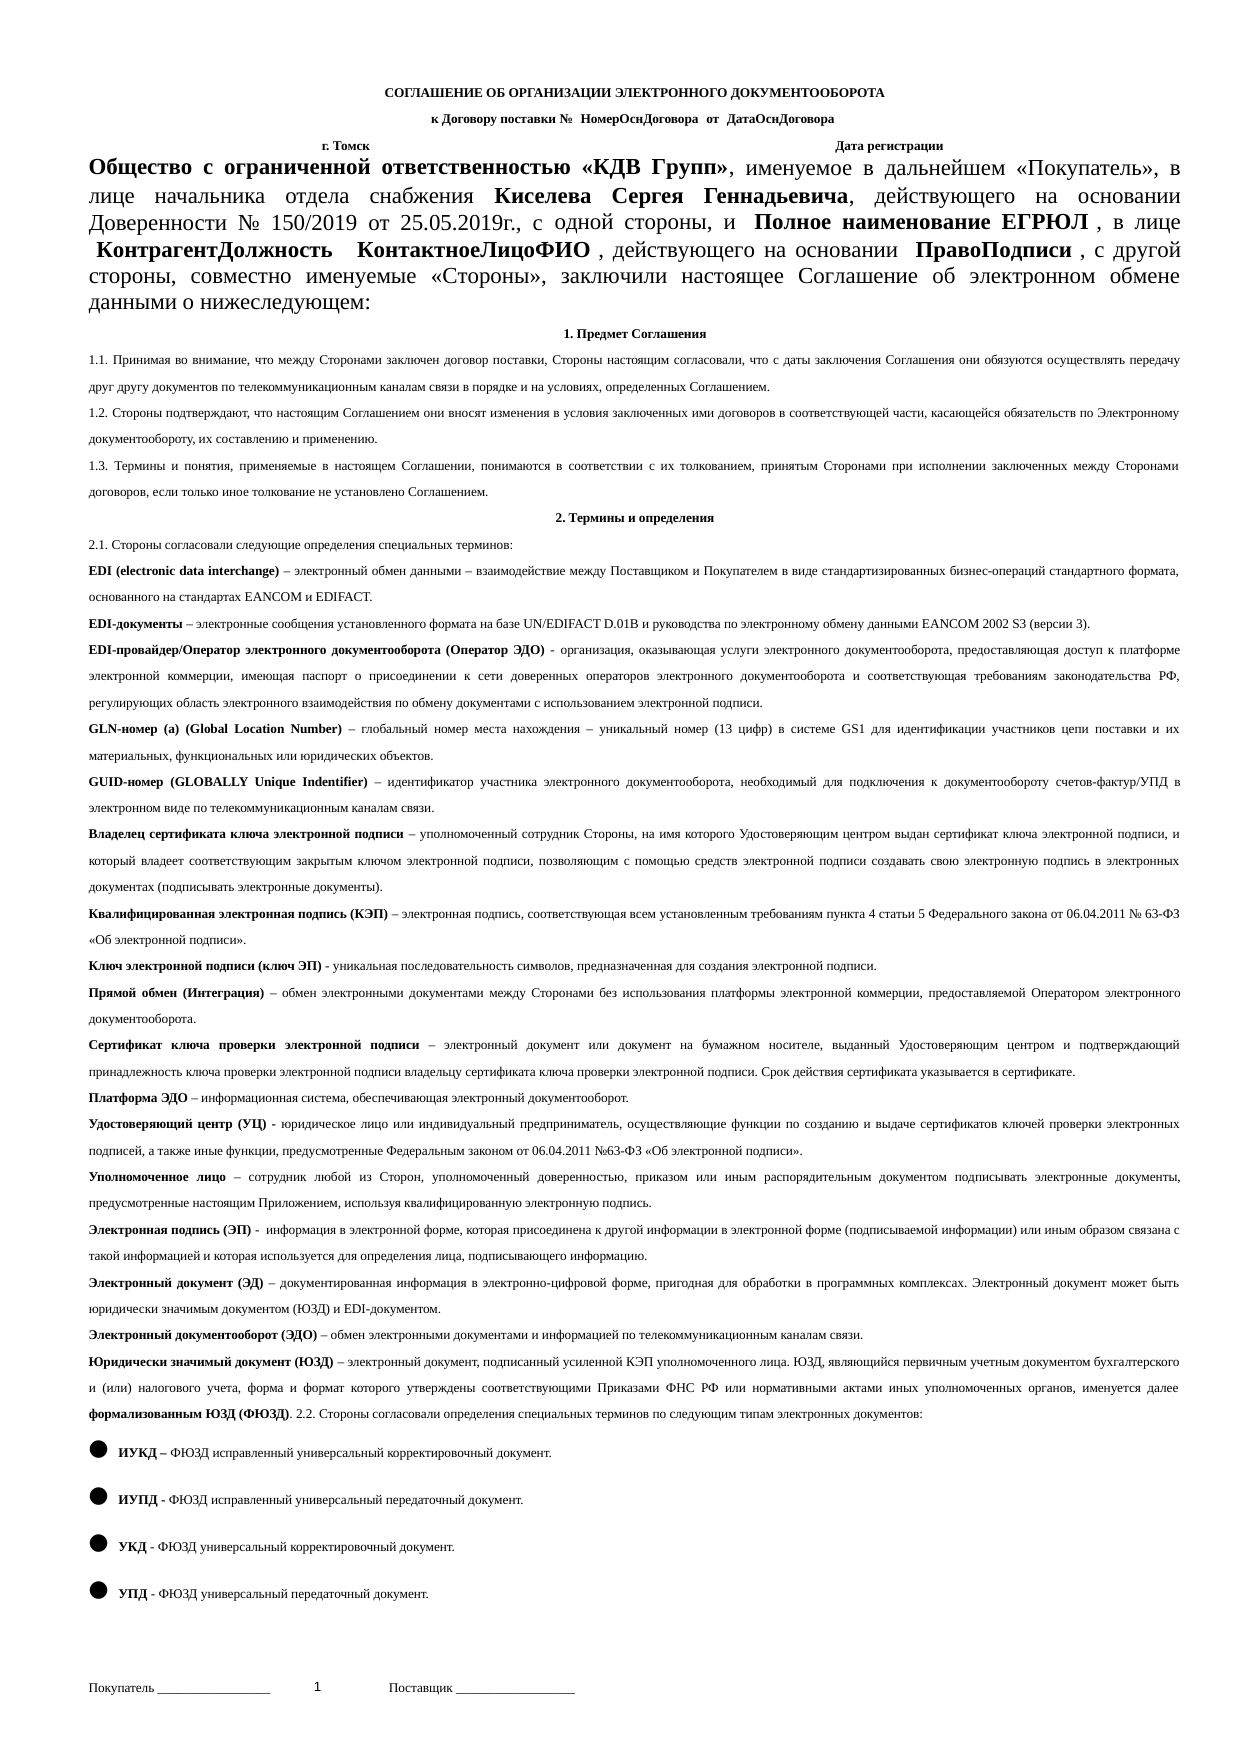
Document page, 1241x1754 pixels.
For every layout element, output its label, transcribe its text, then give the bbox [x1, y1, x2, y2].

text СОГЛАШЕНИЕ ОБ ОРГАНИЗАЦИИ ЭЛЕКТРОННОГО ДОКУМЕНТООБОРОТА [88, 74, 1181, 100]
text Квалифицированная электронная подпись (КЭП) – электронная подпись, соответствующая всем установленным требованиям пункта 4 статьи 5 Федерального закона от 06.04.2011 № 63-ФЗ «Об электронной подписи». [88, 894, 1181, 947]
text Удостоверяющий центр (УЦ) - юридическое лицо или индивидуальный предприниматель, осуществляющие функции по созданию и выдаче сертификатов ключей проверки электронных подписей, а также иные функции, предусмотренные Федеральным законом от 06.04.2011 №63-ФЗ «Об электронной подписи». [88, 1105, 1181, 1158]
text GUID-номер (GLOBALLY Unique Indentifier) – идентификатор участника электронного документооборота, необходимый для подключения к документообороту счетов-фактур/УПД в электронном виде по телекоммуникационным каналам связи. [88, 763, 1181, 816]
list УПД - ФЮЗД универсальный передаточный документ. [88, 1563, 1181, 1609]
text 2. Термины и определения [88, 499, 1181, 526]
text Уполномоченное лицо – сотрудник любой из Сторон, уполномоченный доверенностью, приказом или иным распорядительным документом подписывать электронные документы, предусмотренные настоящим Приложением, используя квалифицированную электронную подпись. [88, 1158, 1181, 1211]
text EDI-провайдер/Оператор электронного документооборота (Оператор ЭДО) - организация, оказывающая услуги электронного документооборота, предоставляющая доступ к платформе электронной коммерции, имеющая паспорт о присоединении к сети доверенных операторов электронного документооборота и соответствующая требованиям законодательства РФ, регулирующих область электронного взаимодействия по обмену документами с использованием электронной подписи. [88, 631, 1181, 710]
text 2.1. Стороны согласовали следующие определения специальных терминов: [88, 526, 1181, 552]
text 1.3. Термины и понятия, применяемые в настоящем Соглашении, понимаются в соответствии с их толкованием, принятым Сторонами при исполнении заключенных между Сторонами договоров, если только иное толкование не установлено Соглашением. [88, 447, 1181, 499]
text EDI (electronic data interchange) – электронный обмен данными – взаимодействие между Поставщиком и Покупателем в виде стандартизированных бизнес-операций стандартного формата, основанного на стандартах EANCOM и EDIFACT. [88, 552, 1181, 605]
text г. Томск [88, 127, 1181, 153]
text Электронный документ (ЭД) – документированная информация в электронно-цифровой форме, пригодная для обработки в программных комплексах. Электронный документ может быть юридически значимым документом (ЮЗД) и EDI-документом. [88, 1263, 1181, 1316]
list ИУКД – ФЮЗД исправленный универсальный корректировочный документ. [88, 1422, 1181, 1469]
text 1. Предмет Соглашения [88, 315, 1181, 341]
text Общество с ограниченной ответственностью «КДВ Групп», именуемое в дальнейшем «Покупатель», в лице начальника отдела снабжения Киселева Сергея Геннадьевича, действующего на основании Доверенности № 150/2019 от 25.05.2019г., с одной стороны, и , в лице , действующего на основании , с другой стороны, совместно именуемые «Стороны», заключили настоящее Соглашение об электронном обмене данными о нижеследующем: [88, 153, 1181, 315]
text Ключ электронной подписи (ключ ЭП) - уникальная последовательность символов, предназначенная для создания электронной подписи. [88, 947, 1181, 974]
text 1.2. Стороны подтверждают, что настоящим Соглашением они вносят изменения в условия заключенных ими договоров в соответствующей части, касающейся обязательств по Электронному документообороту, их составлению и применению. [88, 394, 1181, 447]
text Прямой обмен (Интеграция) – обмен электронными документами между Сторонами без использования платформы электронной коммерции, предоставляемой Оператором электронного документооборота. [88, 974, 1181, 1026]
text к Договору поставки № от [88, 100, 1181, 127]
text Владелец сертификата ключа электронной подписи – уполномоченный сотрудник Стороны, на имя которого Удостоверяющим центром выдан сертификат ключа электронной подписи, и который владеет соответствующим закрытым ключом электронной подписи, позволяющим с помощью средств электронной подписи создавать свою электронную подпись в электронных документах (подписывать электронные документы). [88, 816, 1181, 894]
text 1.1. Принимая во внимание, что между Сторонами заключен договор поставки, Стороны настоящим согласовали, что с даты заключения Соглашения они обязуются осуществлять передачу друг другу документов по телекоммуникационным каналам связи в порядке и на условиях, определенных Соглашением. [88, 341, 1181, 394]
text GLN-номер (а) (Global Location Number) – глобальный номер места нахождения – уникальный номер (13 цифр) в системе GS1 для идентификации участников цепи поставки и их материальных, функциональных или юридических объектов. [88, 710, 1181, 763]
text Сертификат ключа проверки электронной подписи – электронный документ или документ на бумажном носителе, выданный Удостоверяющим центром и подтверждающий принадлежность ключа проверки электронной подписи владельцу сертификата ключа проверки электронной подписи. Срок действия сертификата указывается в сертификате. [88, 1026, 1181, 1079]
text Электронная подпись (ЭП) - информация в электронной форме, которая присоединена к другой информации в электронной форме (подписываемой информации) или иным образом связана с такой информацией и которая используется для определения лица, подписывающего информацию. [88, 1211, 1181, 1263]
text Платформа ЭДО – информационная система, обеспечивающая электронный документооборот. [88, 1079, 1181, 1105]
list УКД - ФЮЗД универсальный корректировочный документ. [88, 1516, 1181, 1563]
list ИУПД - ФЮЗД исправленный универсальный передаточный документ. [88, 1469, 1181, 1516]
text EDI-документы – электронные сообщения установленного формата на базе UN/EDIFACT D.01B и руководства по электронному обмену данными EANCOM 2002 S3 (версии 3). [88, 605, 1181, 631]
text Юридически значимый документ (ЮЗД) – электронный документ, подписанный усиленной КЭП уполномоченного лица. ЮЗД, являющийся первичным учетным документом бухгалтерского и (или) налогового учета, форма и формат которого утверждены соответствующими Приказами ФНС РФ или нормативными актами иных уполномоченных органов, именуется далее формализованным ЮЗД (ФЮЗД). 2.2. Стороны согласовали определения специальных терминов по следующим типам электронных документов: [88, 1343, 1181, 1422]
text Электронный документооборот (ЭДО) – обмен электронными документами и информацией по телекоммуникационным каналам связи. [88, 1316, 1181, 1343]
